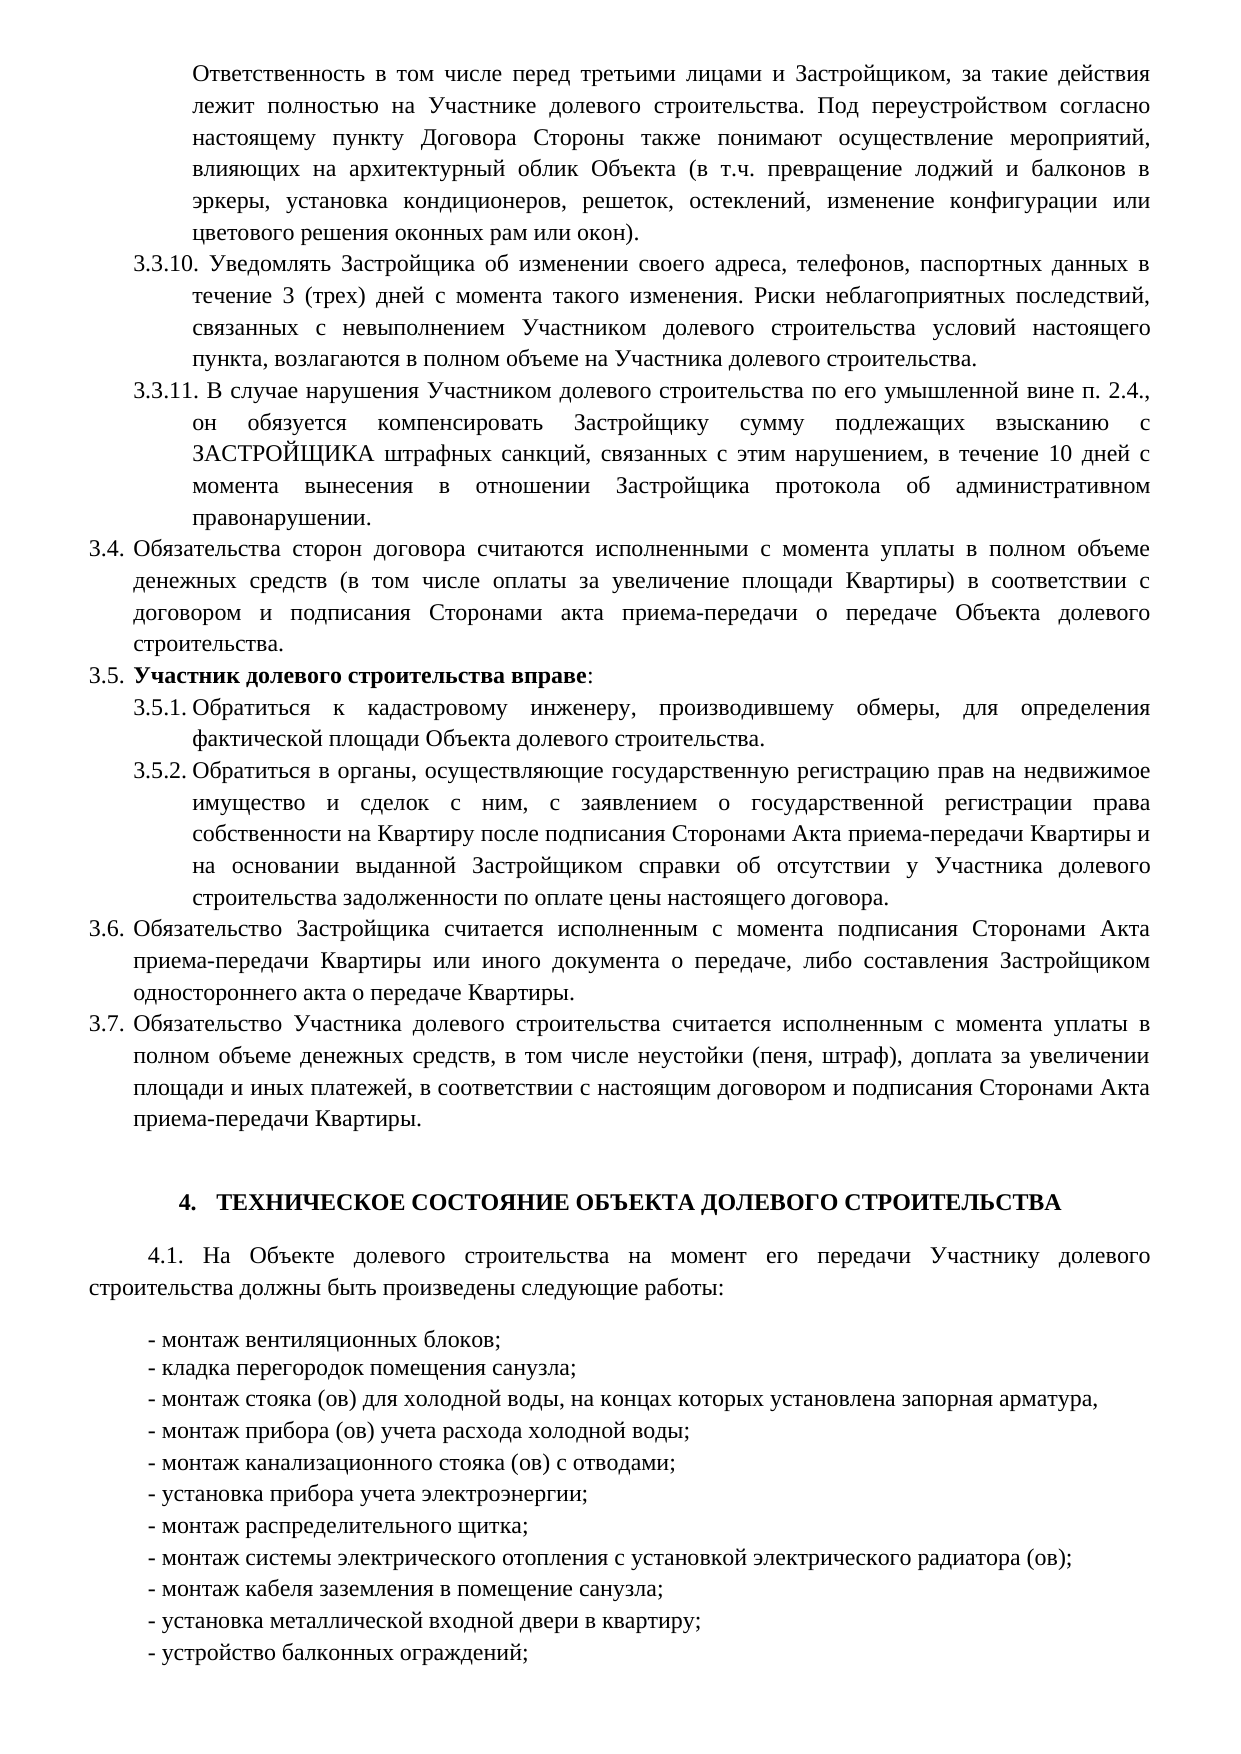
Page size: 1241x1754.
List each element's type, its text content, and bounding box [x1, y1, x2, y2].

list ТЕХНИЧЕСКОЕ СОСТОЯНИЕ ОБЪЕКТА ДОЛЕВОГО СТРОИТЕЛЬСТВА [89, 1188, 1152, 1216]
list Обратиться к кадастровому инженеру, производившему обмеры, для определения фактической площади Объекта долевого строительства. [133, 692, 1152, 752]
text - монтаж распределительного щитка; [89, 1511, 1152, 1538]
text - установка металлической входной двери в квартиру; [89, 1606, 1152, 1633]
text - монтаж вентиляционных блоков; [89, 1325, 1152, 1353]
text - монтаж канализационного стояка (ов) с отводами; [89, 1448, 1152, 1475]
list Обратиться в органы, осуществляющие государственную регистрацию прав на недвижимое имущество и сделок с ним, с заявлением о государственной регистрации права собственности на Квартиру после подписания Сторонами Акта приема-передачи Квартиры и на основании выданной Застройщиком справки об отсутствии у Участника долевого строительства задолженности по оплате цены настоящего договора. [133, 756, 1152, 910]
text - монтаж стояка (ов) для холодной воды, на концах которых установлена запорная арматура, [89, 1384, 1152, 1412]
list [133, 59, 1152, 245]
list Обязательство Застройщика считается исполненным с момента подписания Сторонами Акта приема-передачи Квартиры или иного документа о передаче, либо составления Застройщиком одностороннего акта о передаче Квартиры. [89, 914, 1152, 1005]
text - кладка перегородок помещения санузла; [89, 1353, 1152, 1380]
list 3.3.11. В случае нарушения Участником долевого строительства по его умышленной вине п. 2.4., он обязуется компенсировать Застройщику сумму подлежащих взысканию с ЗАСТРОЙЩИКА штрафных санкций, связанных с этим нарушением, в течение 10 дней с момента вынесения в отношении Застройщика протокола об административном правонарушении. [133, 376, 1152, 530]
text - монтаж прибора (ов) учета расхода холодной воды; [89, 1416, 1152, 1443]
list 3.3.10. Уведомлять Застройщика об изменении своего адреса, телефонов, паспортных данных в течение 3 (трех) дней с момента такого изменения. Риски неблагоприятных последствий, связанных с невыполнением Участником долевого строительства условий настоящего пункта, возлагаются в полном объеме на Участника долевого строительства. [133, 249, 1152, 372]
list Обязательство Участника долевого строительства считается исполненным с момента уплаты в полном объеме денежных средств, в том числе неустойки (пеня, штраф), доплата за увеличении площади и иных платежей, в соответствии с настоящим договором и подписания Сторонами Акта приема-передачи Квартиры. [89, 1009, 1152, 1132]
text - монтаж кабеля заземления в помещение санузла; [89, 1574, 1152, 1602]
text - установка прибора учета электроэнергии; [89, 1479, 1152, 1507]
list Участник долевого строительства вправе: [89, 661, 1152, 688]
list Обязательства сторон договора считаются исполненными с момента уплаты в полном объеме денежных средств (в том числе оплаты за увеличение площади Квартиры) в соответствии с договором и подписания Сторонами акта приема-передачи о передаче Объекта долевого строительства. [89, 534, 1152, 657]
text 4.1. На Объекте долевого строительства на момент его передачи Участнику долевого строительства должны быть произведены следующие работы: [89, 1241, 1152, 1300]
text - устройство балконных ограждений; [89, 1638, 1152, 1665]
text - монтаж системы электрического отопления с установкой электрического радиатора (ов); [89, 1543, 1152, 1570]
